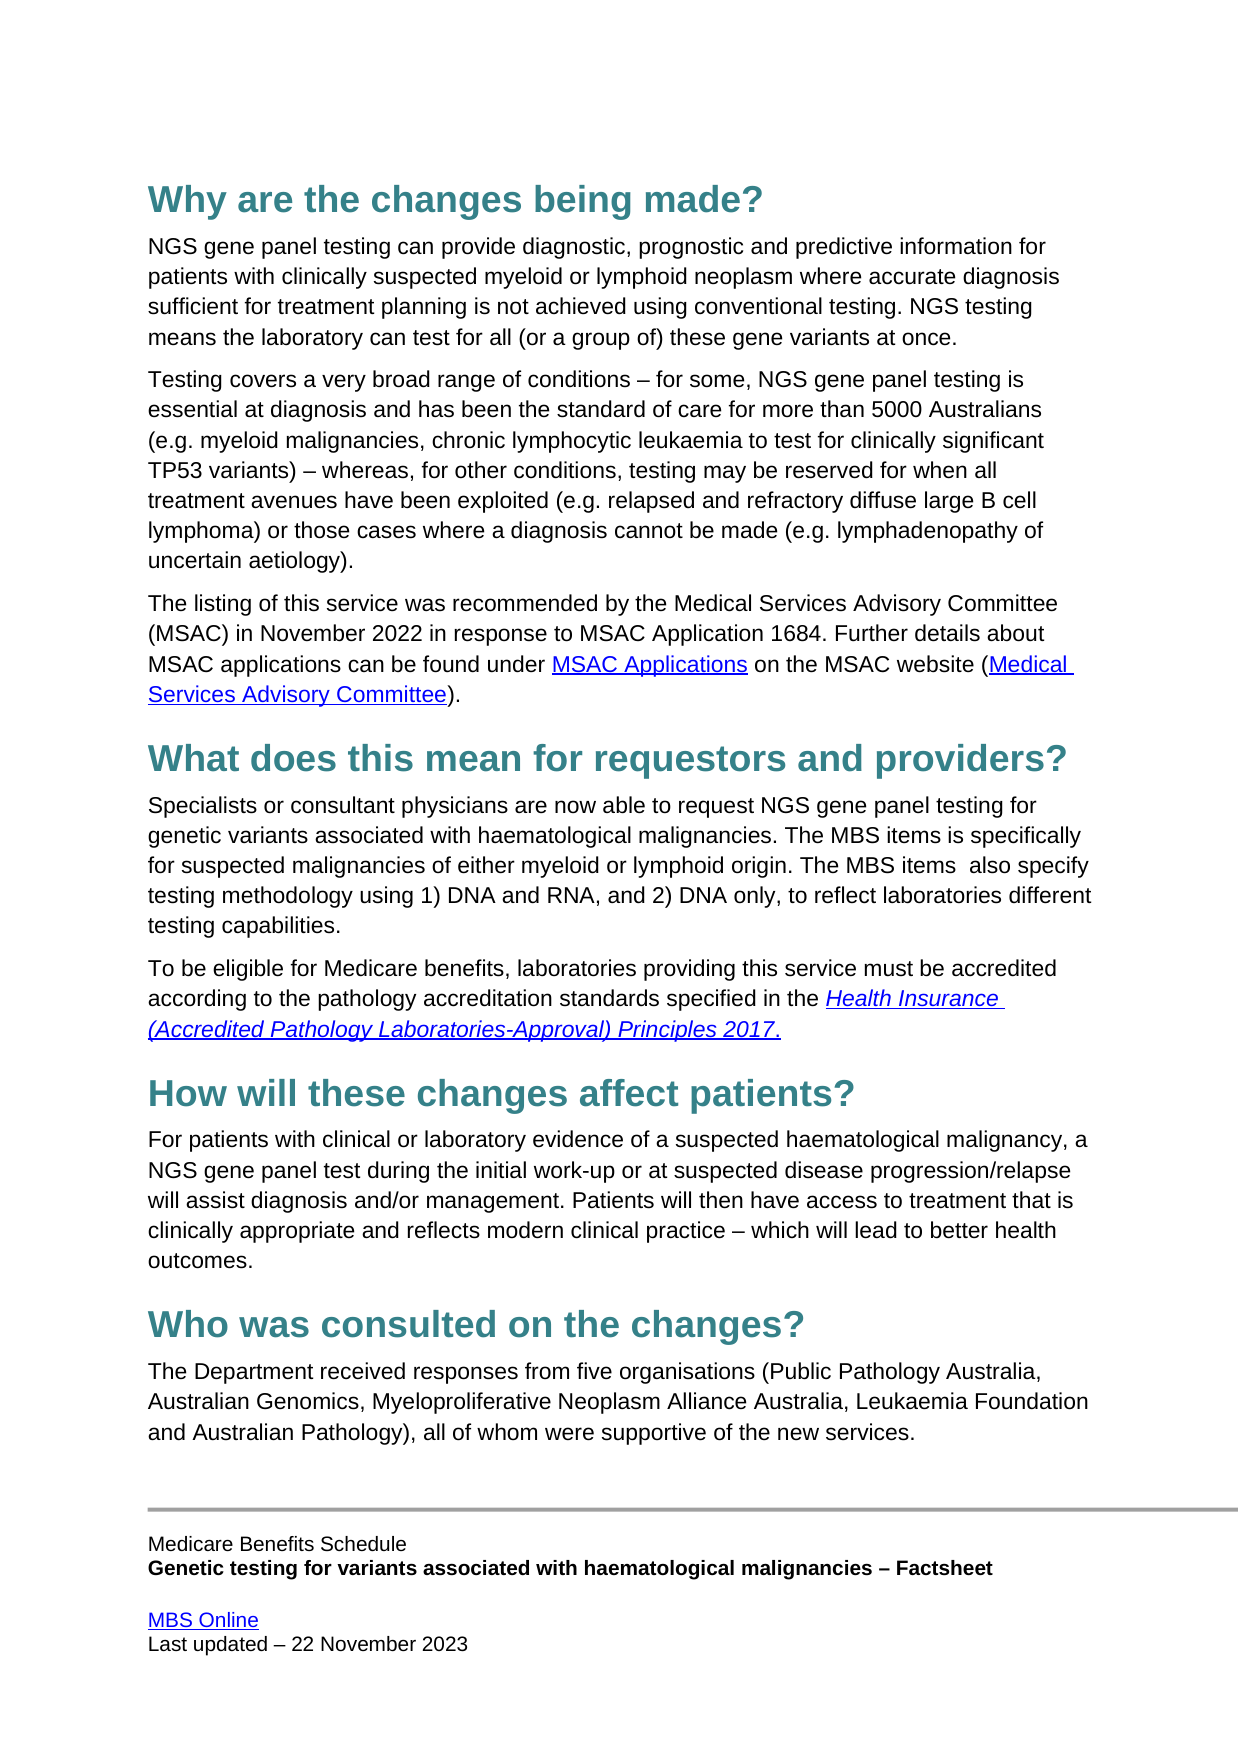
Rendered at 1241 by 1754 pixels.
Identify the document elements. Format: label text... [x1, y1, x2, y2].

subtitle Who was consulted on the changes? [148, 1302, 1092, 1346]
subtitle Why are the changes being made? [148, 177, 1092, 220]
text NGS gene panel testing can provide diagnostic, prognostic and predictive information for patients with clinically suspected myeloid or lymphoid neoplasm where accurate diagnosis sufficient for treatment planning is not achieved using conventional testing. NGS testing means the laboratory can test for all (or a group of) these gene variants at once. [148, 233, 1092, 350]
subtitle What does this mean for requestors and providers? [148, 736, 1092, 779]
text To be eligible for Medicare benefits, laboratories providing this service must be accredited according to the pathology accreditation standards specified in the Health Insurance (Accredited Pathology Laboratories-Approval) Principles 2017. [148, 955, 1092, 1042]
text Specialists or consultant physicians are now able to request NGS gene panel testing for genetic variants associated with haematological malignancies. The MBS items is specifically for suspected malignancies of either myeloid or lymphoid origin. The MBS items also specify testing methodology using 1) DNA and RNA, and 2) DNA only, to reflect laboratories different testing capabilities. [148, 792, 1092, 939]
subtitle How will these changes affect patients? [148, 1071, 1092, 1114]
text The Department received responses from five organisations (Public Pathology Australia, Australian Genomics, Myeloproliferative Neoplasm Alliance Australia, Leukaemia Foundation and Australian Pathology), all of whom were supportive of the new services. [148, 1358, 1092, 1445]
text Testing covers a very broad range of conditions – for some, NGS gene panel testing is essential at diagnosis and has been the standard of care for more than 5000 Australians (e.g. myeloid malignancies, chronic lymphocytic leukaemia to test for clinically significant TP53 variants) – whereas, for other conditions, testing may be reserved for when all treatment avenues have been exploited (e.g. relapsed and refractory diffuse large B cell lymphoma) or those cases where a diagnosis cannot be made (e.g. lymphadenopathy of uncertain aetiology). [148, 366, 1092, 574]
text The listing of this service was recommended by the Medical Services Advisory Committee (MSAC) in November 2022 in response to MSAC Application 1684. Further details about MSAC applications can be found under MSAC Applications on the MSAC website (Medical Services Advisory Committee). [148, 590, 1092, 707]
text For patients with clinical or laboratory evidence of a suspected haematological malignancy, a NGS gene panel test during the initial work-up or at suspected disease progression/relapse will assist diagnosis and/or management. Patients will then have access to treatment that is clinically appropriate and reflects modern clinical practice – which will lead to better health outcomes. [148, 1126, 1092, 1273]
